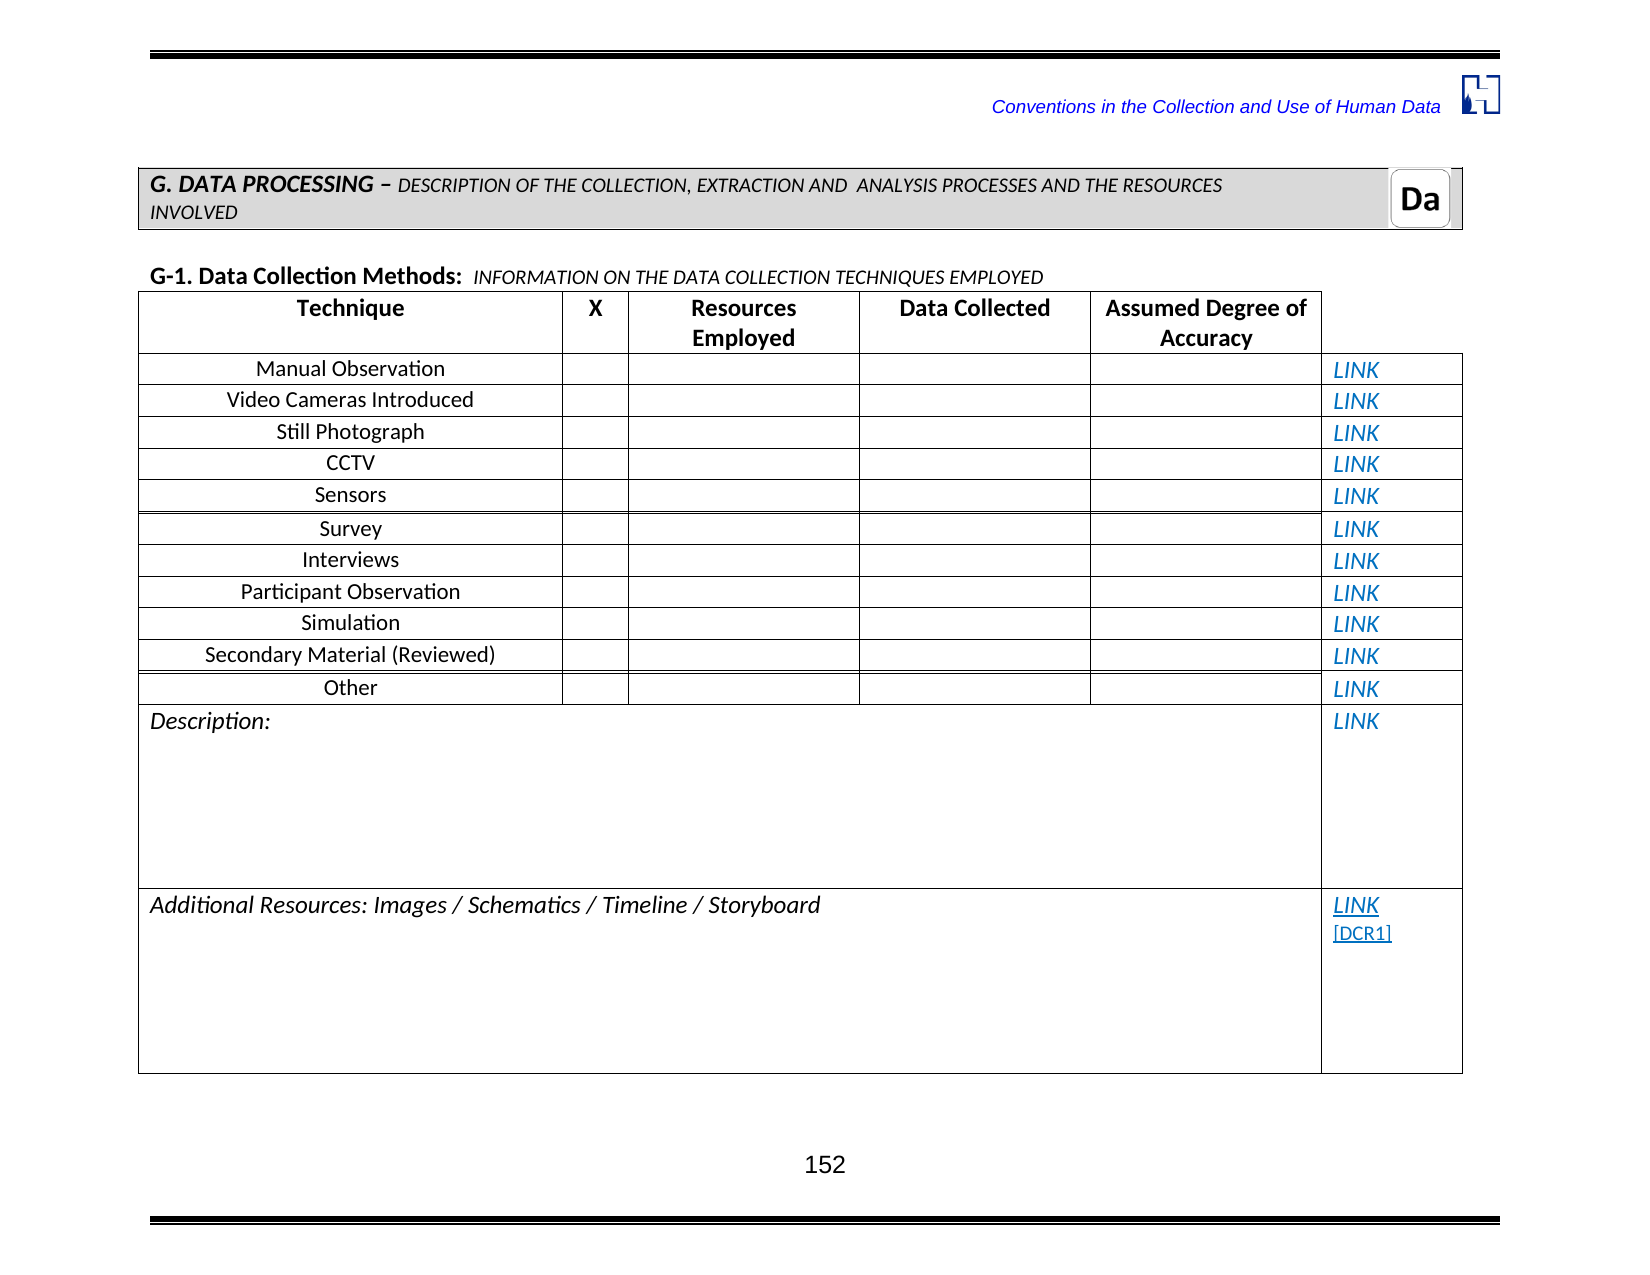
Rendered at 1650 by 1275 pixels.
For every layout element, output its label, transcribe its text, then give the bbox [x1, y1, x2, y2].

picture [1388, 168, 1452, 229]
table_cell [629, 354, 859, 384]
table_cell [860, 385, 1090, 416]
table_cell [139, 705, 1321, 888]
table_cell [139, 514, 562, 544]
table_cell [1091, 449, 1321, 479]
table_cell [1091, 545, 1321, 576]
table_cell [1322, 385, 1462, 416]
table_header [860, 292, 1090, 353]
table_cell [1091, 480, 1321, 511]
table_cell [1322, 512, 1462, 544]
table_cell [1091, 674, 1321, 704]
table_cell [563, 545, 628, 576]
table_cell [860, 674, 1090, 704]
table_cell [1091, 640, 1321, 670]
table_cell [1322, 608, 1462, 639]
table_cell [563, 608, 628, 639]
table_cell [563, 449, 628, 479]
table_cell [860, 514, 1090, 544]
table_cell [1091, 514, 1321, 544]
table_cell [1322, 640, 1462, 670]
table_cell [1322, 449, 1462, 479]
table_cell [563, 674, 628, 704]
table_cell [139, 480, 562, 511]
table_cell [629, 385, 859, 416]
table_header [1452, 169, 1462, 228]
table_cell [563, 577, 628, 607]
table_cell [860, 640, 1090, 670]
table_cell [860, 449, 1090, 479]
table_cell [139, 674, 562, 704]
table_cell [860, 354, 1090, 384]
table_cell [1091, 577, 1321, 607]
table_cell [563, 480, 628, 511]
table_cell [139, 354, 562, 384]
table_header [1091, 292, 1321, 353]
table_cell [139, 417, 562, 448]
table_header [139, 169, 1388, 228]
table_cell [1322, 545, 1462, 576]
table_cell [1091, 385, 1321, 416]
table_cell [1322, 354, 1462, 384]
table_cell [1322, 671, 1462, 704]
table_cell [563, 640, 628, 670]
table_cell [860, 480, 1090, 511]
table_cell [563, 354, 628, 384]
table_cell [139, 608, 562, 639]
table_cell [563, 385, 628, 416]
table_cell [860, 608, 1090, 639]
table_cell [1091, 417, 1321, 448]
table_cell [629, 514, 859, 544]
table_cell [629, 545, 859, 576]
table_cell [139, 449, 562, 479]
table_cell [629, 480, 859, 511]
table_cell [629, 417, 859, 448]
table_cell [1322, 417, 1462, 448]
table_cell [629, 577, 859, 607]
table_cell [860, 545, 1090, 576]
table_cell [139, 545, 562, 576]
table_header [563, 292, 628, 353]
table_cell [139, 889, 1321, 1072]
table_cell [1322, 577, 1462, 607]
picture [1461, 75, 1500, 114]
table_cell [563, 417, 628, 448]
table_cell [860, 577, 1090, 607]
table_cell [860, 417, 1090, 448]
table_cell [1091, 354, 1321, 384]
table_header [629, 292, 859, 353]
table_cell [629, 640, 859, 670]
text G-1. Data Collection Methods: INFORMATION ON THE DATA COLLECTION TECHNIQUES EMPLOYED [150, 260, 1500, 291]
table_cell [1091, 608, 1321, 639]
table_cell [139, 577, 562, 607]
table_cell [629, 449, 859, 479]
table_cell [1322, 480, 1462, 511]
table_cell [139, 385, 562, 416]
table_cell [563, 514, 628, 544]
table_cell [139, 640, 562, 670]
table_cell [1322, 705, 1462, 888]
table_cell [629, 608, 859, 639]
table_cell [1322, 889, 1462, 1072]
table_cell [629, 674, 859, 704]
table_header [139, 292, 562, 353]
